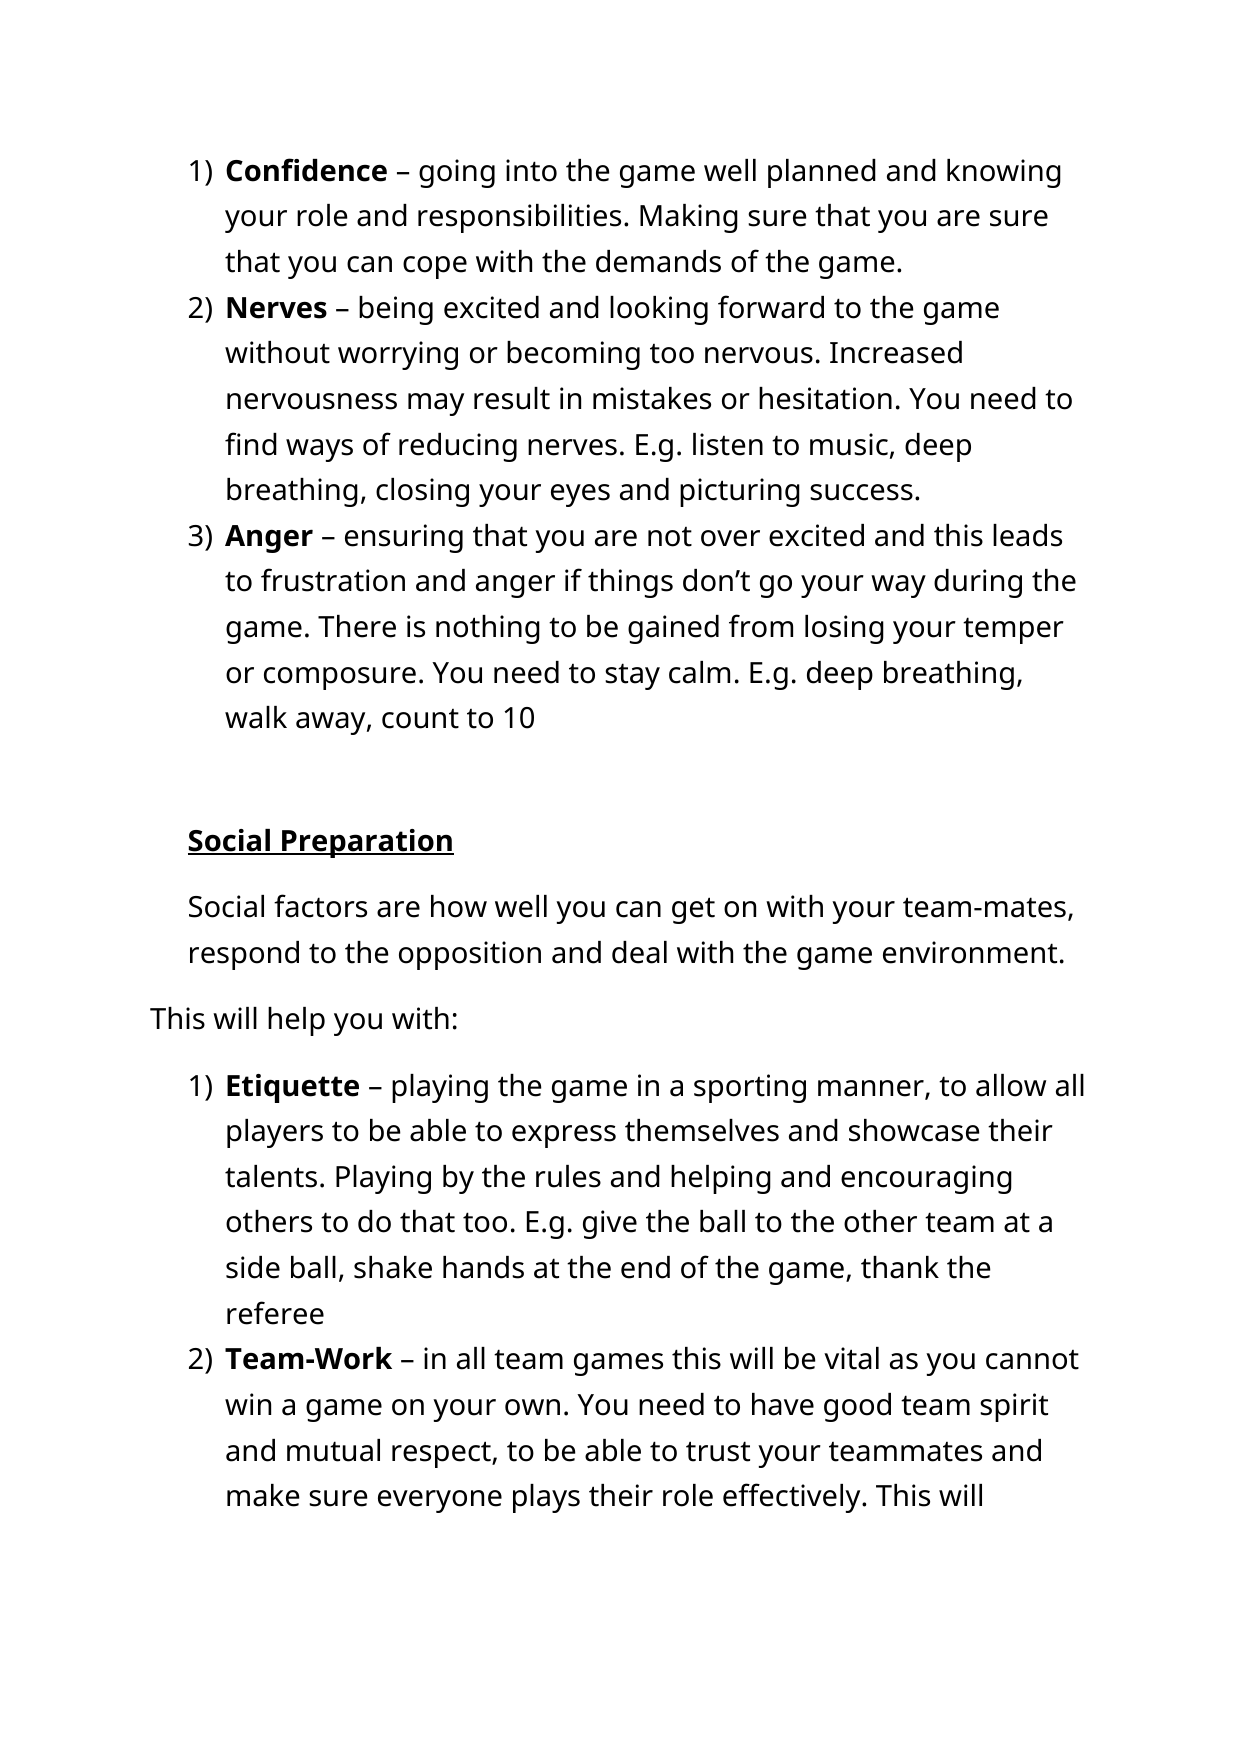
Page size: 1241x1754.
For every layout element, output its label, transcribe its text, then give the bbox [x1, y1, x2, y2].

text Social factors are how well you can get on with your team-mates, respond to the opposition and deal with the game environment. [187, 886, 1090, 972]
text This will help you with: [150, 998, 1090, 1038]
list Etiquette – playing the game in a sporting manner, to allow all players to be able to express themselves and showcase their talents. Playing by the rules and helping and encouraging others to do that too. E.g. give the ball to the other team at a side ball, shake hands at the end of the game, thank the referee [187, 1065, 1090, 1333]
list Nerves – being excited and looking forward to the game without worrying or becoming too nervous. Increased nervousness may result in mistakes or hesitation. You need to find ways of reducing nerves. E.g. listen to music, deep breathing, closing your eyes and picturing success. [187, 287, 1090, 509]
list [187, 1338, 1090, 1515]
text Social Preparation [187, 820, 1090, 859]
list Anger – ensuring that you are not over excited and this leads to frustration and anger if things don’t go your way during the game. There is nothing to be gained from losing your temper or composure. You need to stay calm. E.g. deep breathing, walk away, count to 10 [187, 515, 1090, 737]
list Confidence – going into the game well planned and knowing your role and responsibilities. Making sure that you are sure that you can cope with the demands of the game. [187, 150, 1090, 281]
